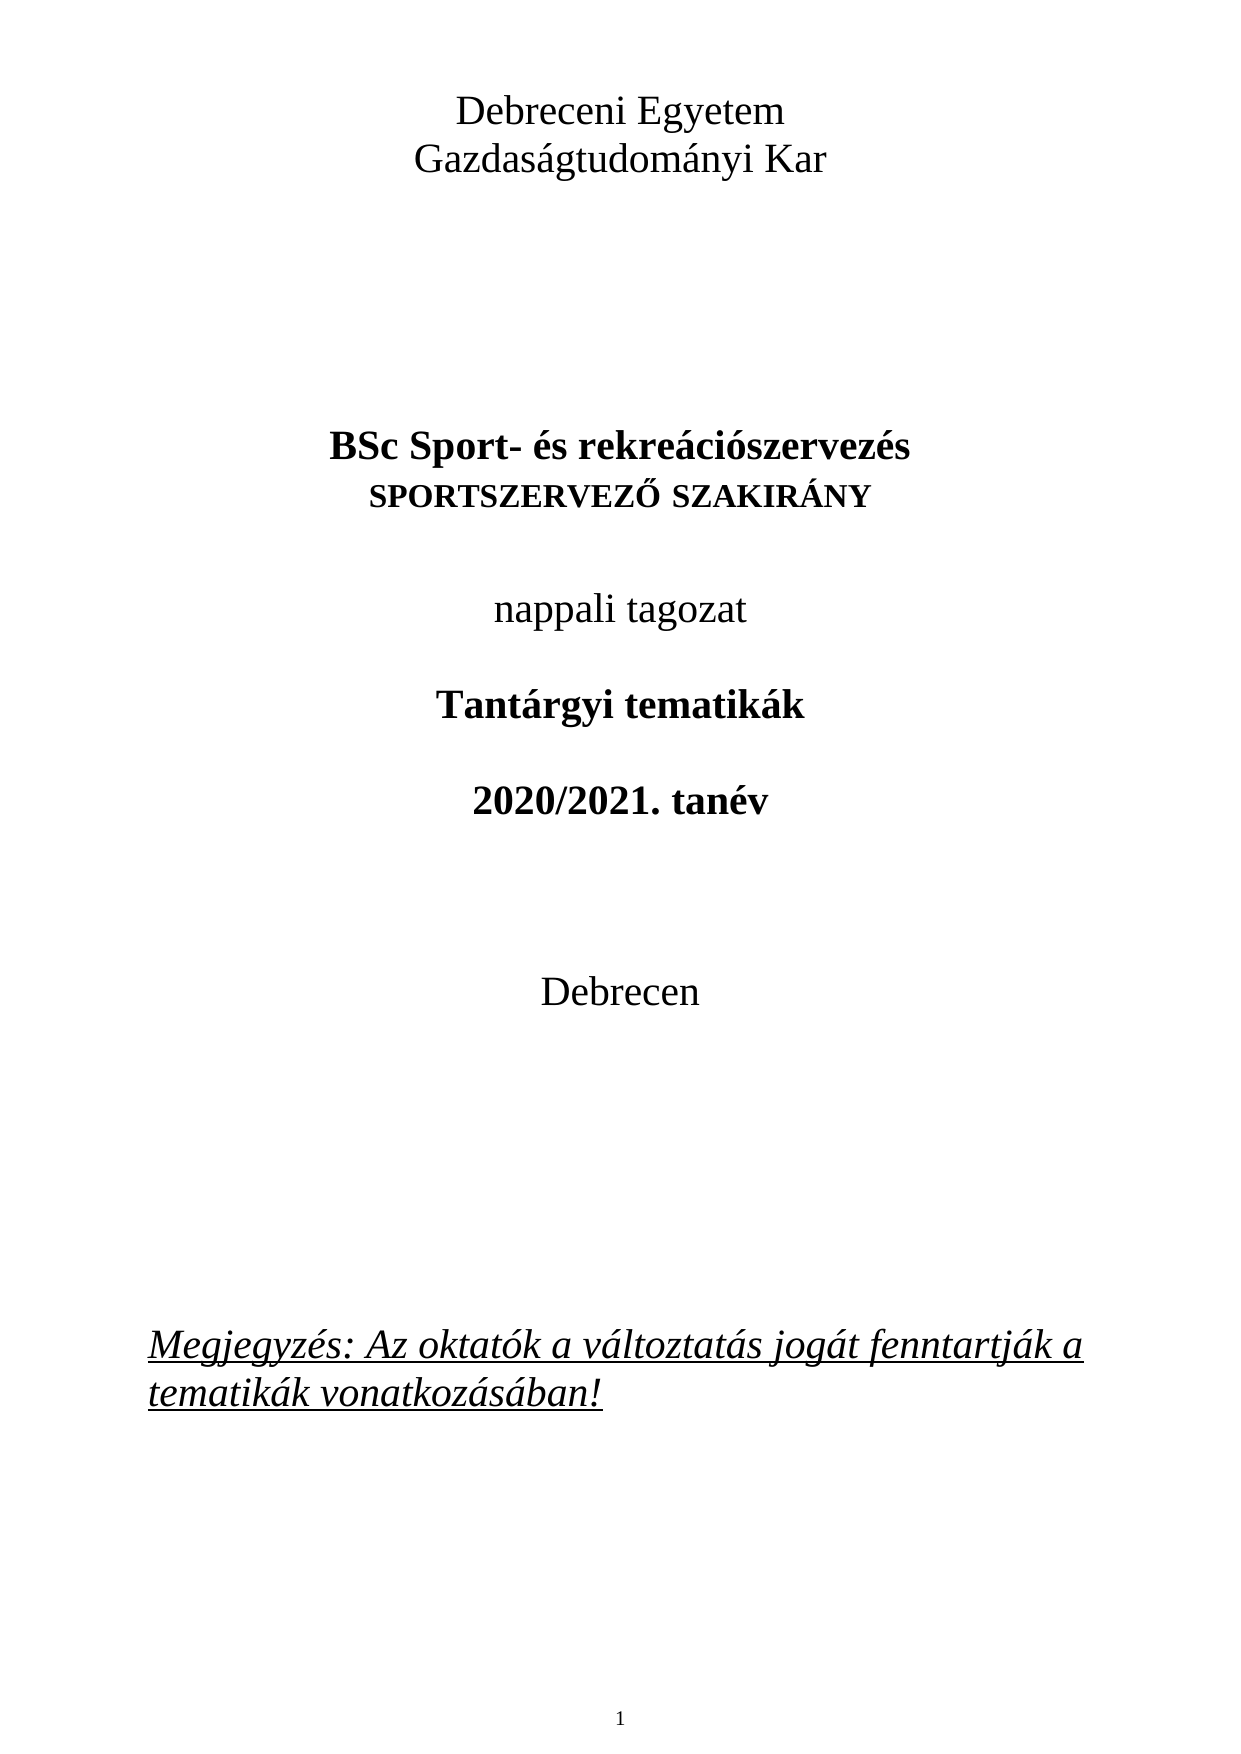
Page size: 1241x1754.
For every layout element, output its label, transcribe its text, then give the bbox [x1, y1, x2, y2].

text Debrecen [148, 967, 1093, 1015]
text 2020/2021. tanév [148, 775, 1093, 823]
text Debreceni Egyetem [148, 85, 1093, 133]
text Megjegyzés: Az oktatók a változtatás jogát fenntartják a tematikák vonatkozásában! [148, 1320, 1093, 1416]
text BSc Sport- és rekreációszervezés [148, 421, 1093, 468]
text Tantárgyi tematikák [148, 679, 1093, 727]
text sportszervező szakirány [148, 468, 1093, 516]
text nappali tagozat [148, 583, 1093, 631]
text Gazdaságtudományi Kar [148, 133, 1093, 181]
